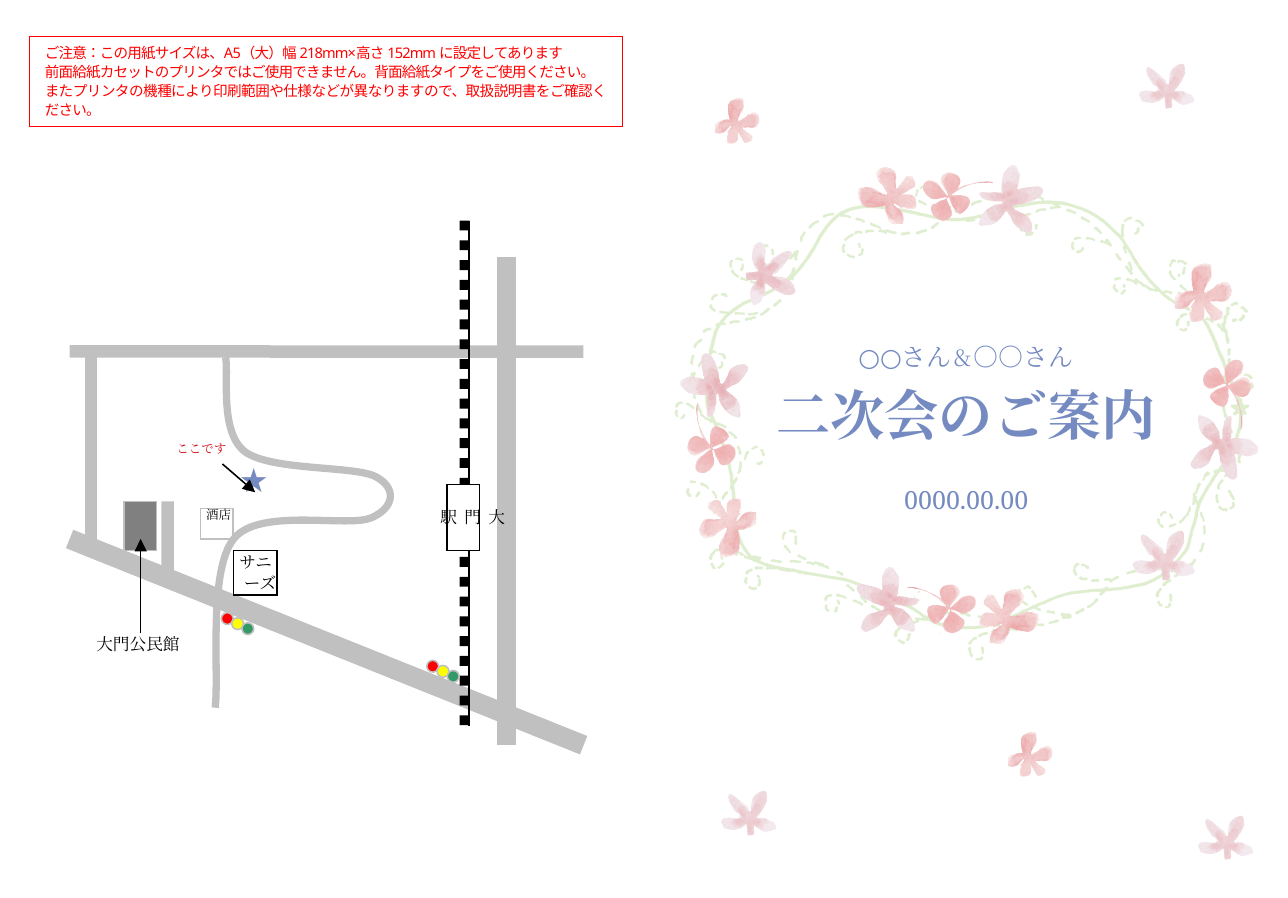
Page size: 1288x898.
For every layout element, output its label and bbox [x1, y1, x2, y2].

picture [720, 791, 777, 836]
picture [714, 97, 760, 144]
picture [673, 164, 1259, 661]
picture [1007, 731, 1053, 777]
picture [1197, 815, 1254, 860]
picture [1138, 63, 1195, 109]
